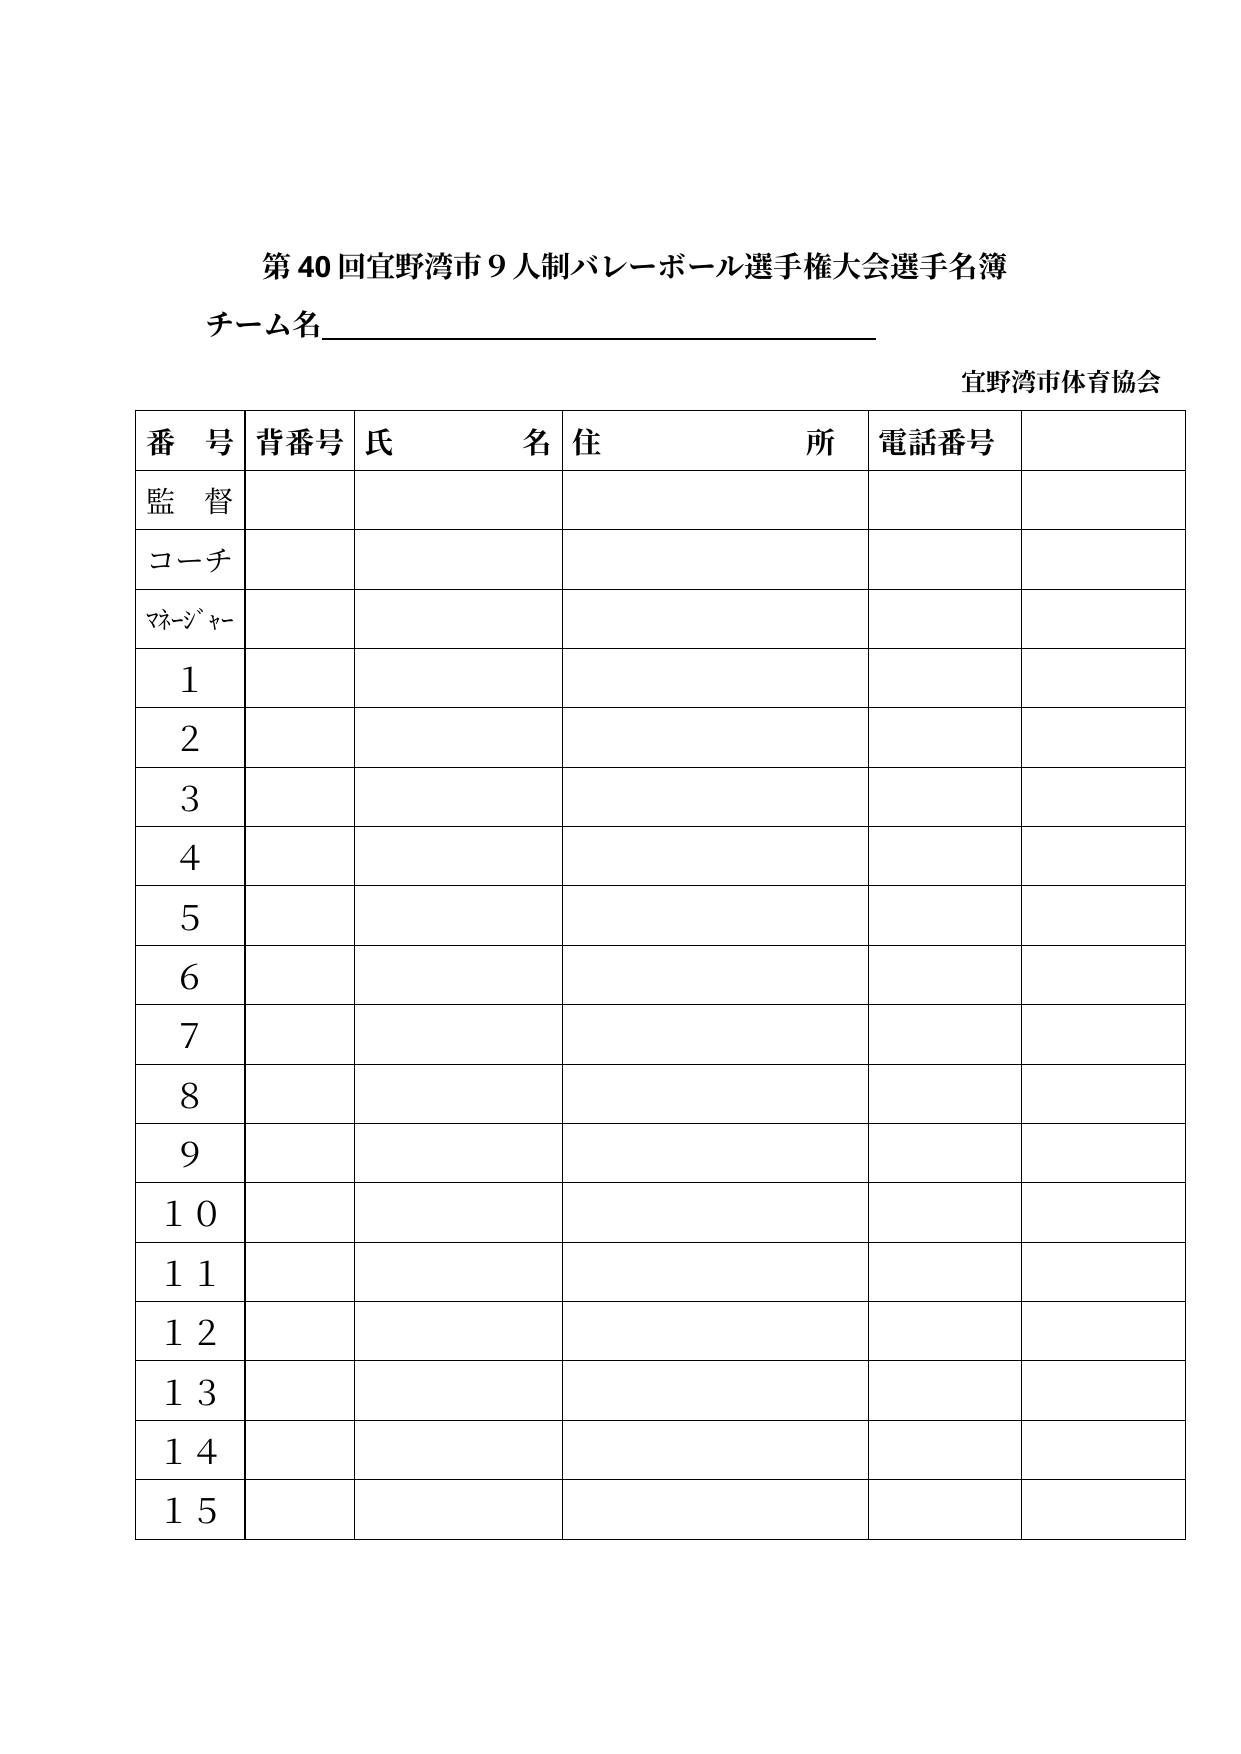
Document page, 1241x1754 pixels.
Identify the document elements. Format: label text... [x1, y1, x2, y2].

table_header [1022, 411, 1185, 470]
table_cell ﾏﾈｰｼﾞｬｰ [136, 590, 244, 648]
table_cell [869, 1124, 1021, 1182]
table_cell 監 督 [136, 471, 244, 529]
table_cell [563, 708, 868, 767]
table_cell [355, 768, 562, 826]
table_cell [563, 1361, 868, 1420]
table_cell [246, 471, 354, 529]
table_cell １ [136, 649, 244, 707]
table_cell [355, 1480, 562, 1538]
table_header 住 所 [563, 411, 868, 470]
table_cell [869, 590, 1021, 648]
table_cell [869, 1421, 1021, 1479]
table_cell [1022, 1480, 1185, 1538]
table_cell ８ [136, 1065, 244, 1123]
table_cell [869, 1183, 1021, 1242]
table_cell [246, 1361, 354, 1420]
table_cell [563, 1421, 868, 1479]
table_cell [246, 946, 354, 1004]
table_cell [869, 827, 1021, 885]
table_cell [355, 1361, 562, 1420]
table_cell [563, 946, 868, 1004]
table_header 氏 名 [355, 411, 562, 470]
table_cell [246, 827, 354, 885]
table_cell [869, 768, 1021, 826]
table_cell [869, 1065, 1021, 1123]
table_cell ２ [136, 708, 244, 767]
table_cell [355, 1065, 562, 1123]
table_cell [1022, 1243, 1185, 1301]
text 宜野湾市体育協会 [59, 352, 1161, 410]
table_cell [355, 1124, 562, 1182]
table_cell [355, 1421, 562, 1479]
table_cell [246, 1065, 354, 1123]
table_cell [355, 827, 562, 885]
table_cell [246, 649, 354, 707]
table_cell [1022, 1361, 1185, 1420]
text 第40回宜野湾市９人制バレーボール選手権大会選手名簿 [59, 235, 1211, 294]
table_cell [246, 1480, 354, 1538]
table_cell [563, 886, 868, 945]
table_cell [1022, 768, 1185, 826]
table_cell [1022, 1124, 1185, 1182]
table_cell [563, 827, 868, 885]
table_cell [246, 530, 354, 588]
table_cell [1022, 1183, 1185, 1242]
table_cell ７ [136, 1005, 244, 1063]
table_cell [563, 1065, 868, 1123]
table_cell [869, 1361, 1021, 1420]
table_cell ５ [136, 886, 244, 945]
table_cell [563, 471, 868, 529]
table_cell [869, 1005, 1021, 1063]
table_cell [1022, 946, 1185, 1004]
table_cell [246, 1243, 354, 1301]
table_cell [869, 708, 1021, 767]
table_cell [246, 1183, 354, 1242]
table_cell [869, 946, 1021, 1004]
table_cell [246, 1421, 354, 1479]
table_cell １３ [136, 1361, 244, 1420]
table_cell コーチ [136, 530, 244, 588]
table_cell [355, 1005, 562, 1063]
table_cell [355, 886, 562, 945]
table_cell [355, 530, 562, 588]
table_cell [246, 768, 354, 826]
table_cell [563, 1124, 868, 1182]
table_cell [563, 530, 868, 588]
table_cell [1022, 1065, 1185, 1123]
table_cell [563, 1302, 868, 1360]
table_cell [1022, 708, 1185, 767]
table_cell [1022, 886, 1185, 945]
table_cell ３ [136, 768, 244, 826]
table_cell [563, 649, 868, 707]
table_cell [563, 1480, 868, 1538]
table_cell [246, 1005, 354, 1063]
table_cell [355, 1183, 562, 1242]
table_cell １０ [136, 1183, 244, 1242]
table_cell ９ [136, 1124, 244, 1182]
table_cell [869, 471, 1021, 529]
table_cell [1022, 1421, 1185, 1479]
table_cell [563, 590, 868, 648]
table_cell １４ [136, 1421, 244, 1479]
table_cell [563, 1005, 868, 1063]
table_cell [869, 1480, 1021, 1538]
table_cell １２ [136, 1302, 244, 1360]
table_cell [1022, 471, 1185, 529]
table_header 番 号 [136, 411, 244, 470]
table_cell [355, 1243, 562, 1301]
table_cell [563, 1183, 868, 1242]
table_cell [869, 1243, 1021, 1301]
table_cell [246, 1124, 354, 1182]
table_cell [1022, 590, 1185, 648]
table_cell [869, 1302, 1021, 1360]
table_header 背番号 [246, 411, 354, 470]
table_cell [563, 1243, 868, 1301]
table_cell [869, 530, 1021, 588]
table_cell [1022, 649, 1185, 707]
table_cell [246, 1302, 354, 1360]
table_cell [1022, 530, 1185, 588]
table_cell [355, 590, 562, 648]
table_cell [355, 471, 562, 529]
table_cell ４ [136, 827, 244, 885]
table_header 電話番号 [869, 411, 1021, 470]
table_cell １５ [136, 1480, 244, 1538]
table_cell [869, 886, 1021, 945]
table_cell [355, 1302, 562, 1360]
table_cell ６ [136, 946, 244, 1004]
table_cell [1022, 827, 1185, 885]
table_cell [355, 649, 562, 707]
table_cell １１ [136, 1243, 244, 1301]
table_cell [1022, 1005, 1185, 1063]
table_cell [869, 649, 1021, 707]
table_cell [246, 886, 354, 945]
table_cell [246, 590, 354, 648]
table_cell [563, 768, 868, 826]
table_cell [355, 946, 562, 1004]
table_cell [246, 708, 354, 767]
table_cell [355, 708, 562, 767]
table_cell [1022, 1302, 1185, 1360]
text チーム名 [59, 294, 1211, 352]
